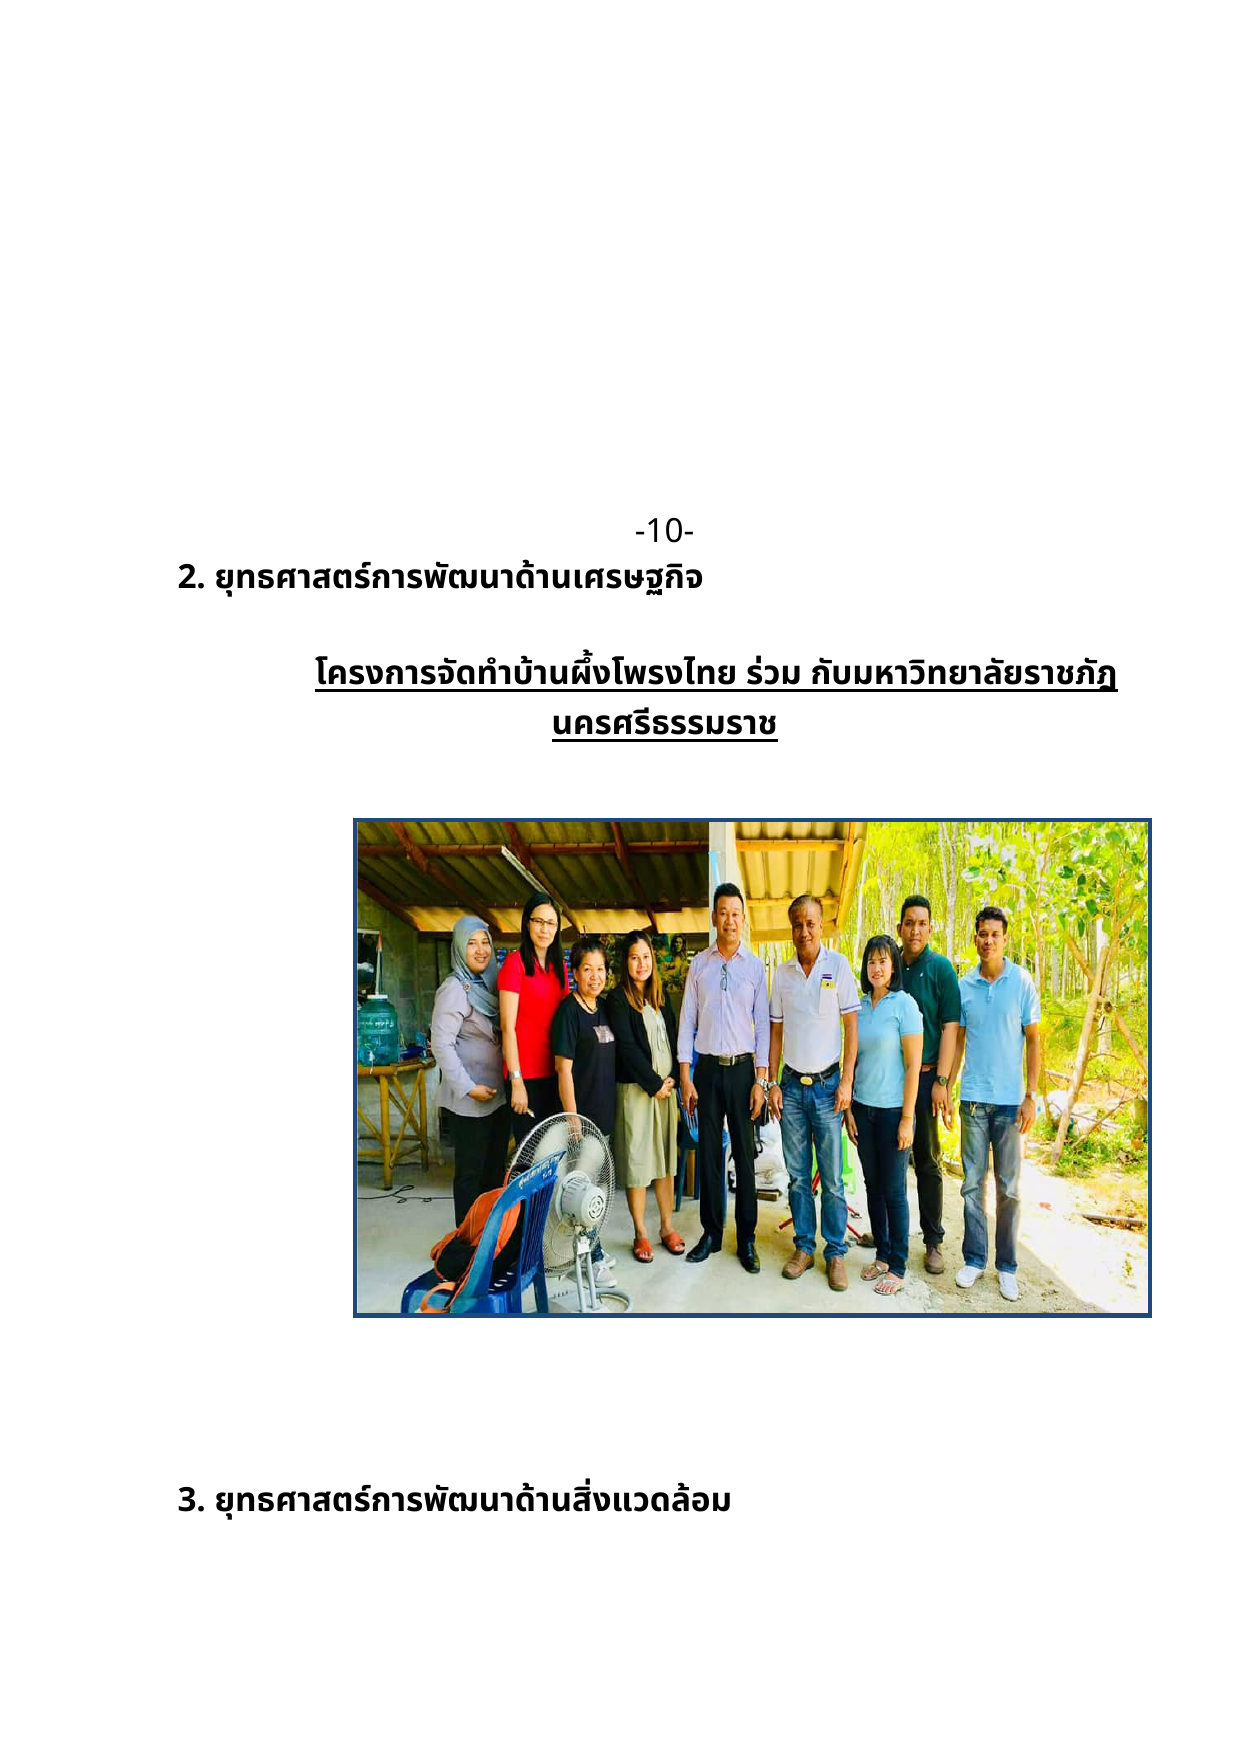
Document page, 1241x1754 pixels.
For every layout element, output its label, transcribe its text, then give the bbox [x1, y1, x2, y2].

text โครงการจัดทำบ้านผึ้งโพรงไทย ร่วม กับมหาวิทยาลัยราชภัฎนครศรีธรรมราช [177, 649, 1152, 749]
text 2. ยุทธศาสตร์การพัฒนาด้านเศรษฐกิจ [177, 553, 1152, 603]
text 3. ยุทธศาสตร์การพัฒนาด้านสิ่งแวดล้อม [177, 1476, 1152, 1527]
text -10- [177, 507, 1152, 553]
picture [357, 822, 1148, 1313]
